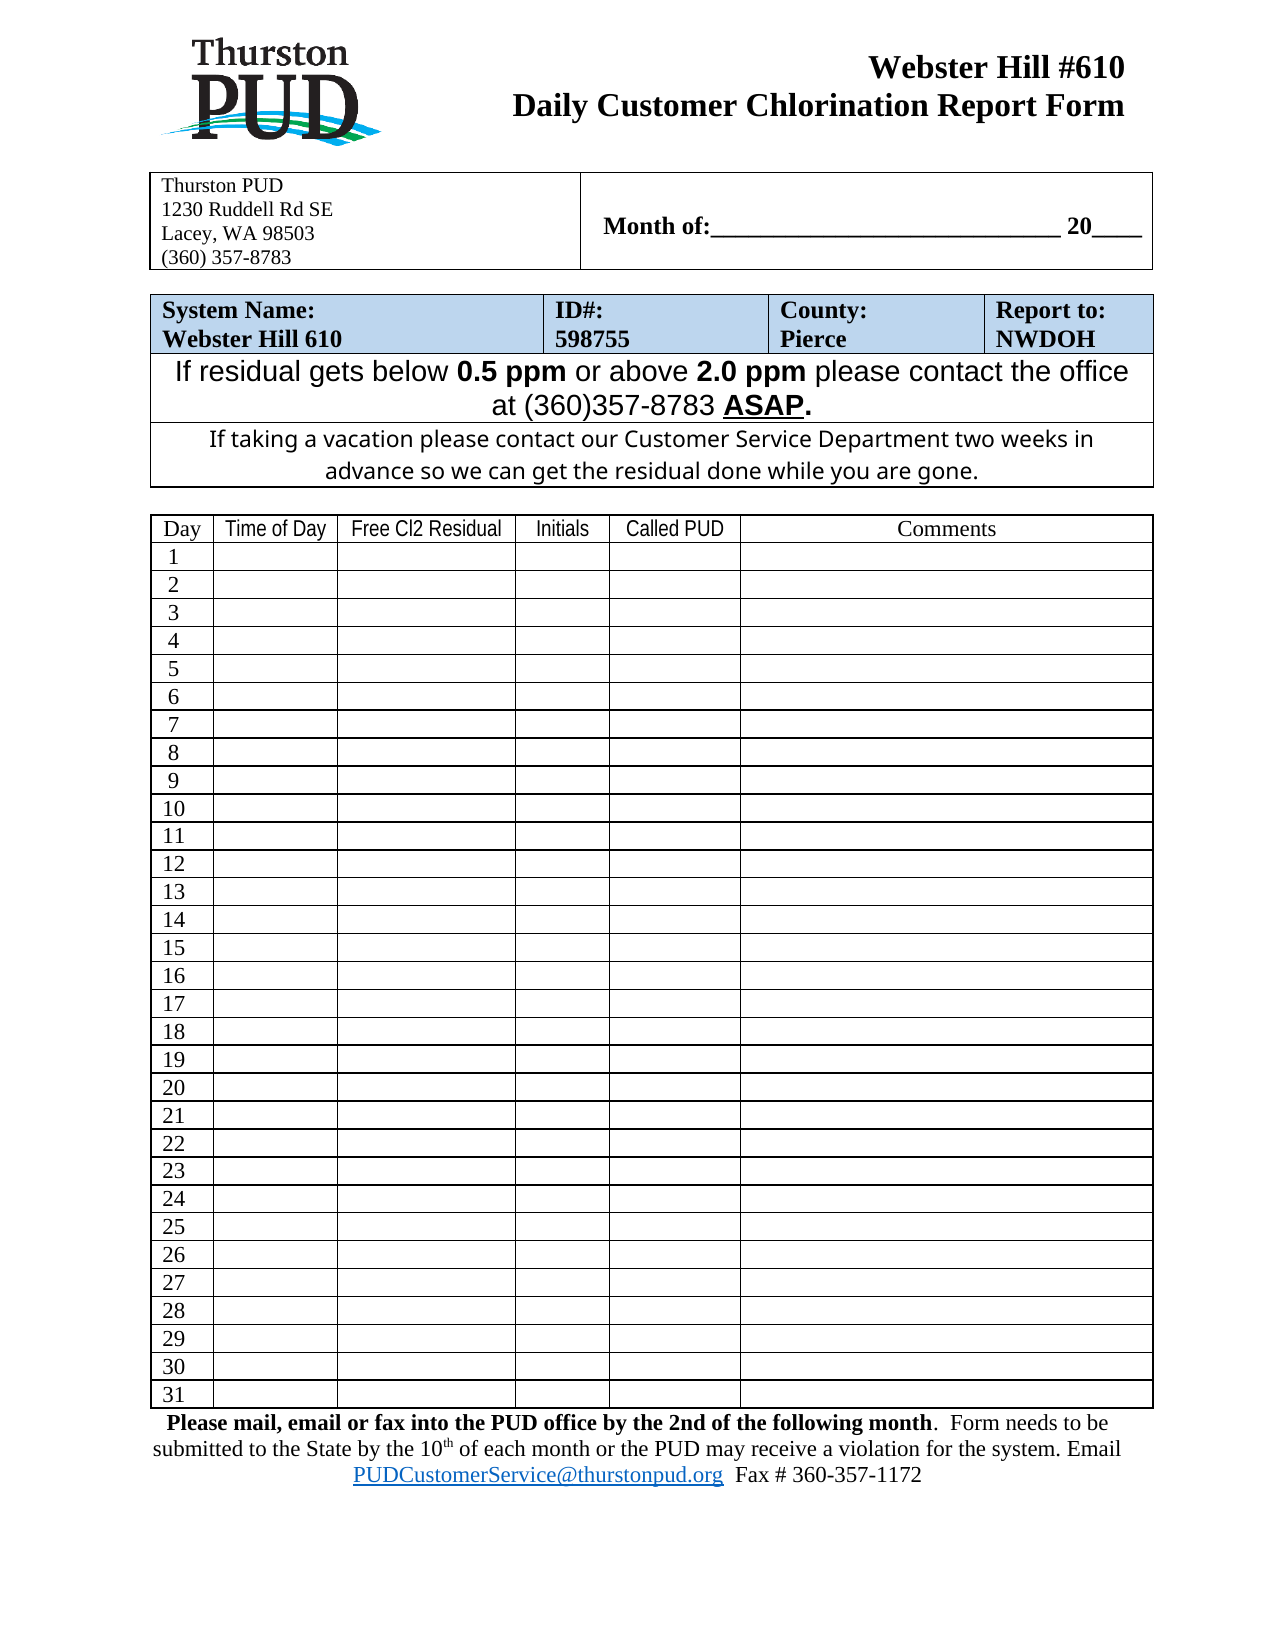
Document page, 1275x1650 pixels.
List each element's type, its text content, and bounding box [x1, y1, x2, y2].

table_cell [610, 1074, 740, 1100]
table_cell [610, 739, 740, 765]
picture [151, 29, 390, 145]
table_cell [610, 1130, 740, 1156]
table_cell [516, 767, 609, 793]
table_cell [214, 655, 337, 681]
table_cell [610, 851, 740, 877]
table_cell [516, 599, 609, 626]
table_cell [516, 1074, 609, 1100]
table_cell [338, 739, 515, 765]
table_cell If residual gets below 0.5 ppm or above 2.0 ppm please contact the office at (360)357-8783 ASAP. [151, 354, 1153, 422]
table_cell [741, 683, 1152, 709]
table_cell [516, 1297, 609, 1323]
table_cell 21 [152, 1102, 213, 1128]
table_cell [338, 906, 515, 933]
table_cell [516, 962, 609, 988]
table_cell 10 [152, 795, 213, 821]
table_cell [610, 1158, 740, 1184]
table_cell [741, 878, 1152, 905]
table_cell [214, 571, 337, 598]
table_cell [338, 711, 515, 737]
table_header Day [152, 516, 213, 542]
table_cell 28 [152, 1297, 213, 1323]
table_cell [741, 739, 1152, 765]
table_cell [516, 1213, 609, 1240]
table_header ID#: 598755 [544, 295, 768, 353]
table_cell 8 [152, 739, 213, 765]
table_cell [214, 851, 337, 877]
table_cell [516, 934, 609, 961]
table_cell [741, 906, 1152, 933]
table_cell [338, 1186, 515, 1212]
table_cell [516, 543, 609, 570]
table_cell [610, 627, 740, 653]
table_cell [516, 1186, 609, 1212]
table_cell [516, 878, 609, 905]
table_cell 27 [152, 1269, 213, 1296]
table_cell [338, 1297, 515, 1323]
table_cell 17 [152, 990, 213, 1016]
table_cell [516, 990, 609, 1016]
table_cell 23 [152, 1158, 213, 1184]
table_cell [338, 543, 515, 570]
table_cell [741, 851, 1152, 877]
table_cell [214, 906, 337, 933]
table_cell [516, 627, 609, 653]
table_cell [516, 655, 609, 681]
table_cell [610, 683, 740, 709]
table_cell 25 [152, 1213, 213, 1240]
table_cell [610, 1186, 740, 1212]
table_cell [610, 1046, 740, 1072]
table_cell [610, 1381, 740, 1407]
table_cell [741, 571, 1152, 598]
table_cell [338, 1381, 515, 1407]
table_cell 5 [152, 655, 213, 681]
table_cell [516, 1241, 609, 1268]
table_cell 11 [152, 823, 213, 849]
table_cell 12 [152, 851, 213, 877]
table_cell [610, 1269, 740, 1296]
table_cell [214, 823, 337, 849]
table_cell [516, 683, 609, 709]
table_cell [214, 1102, 337, 1128]
table_cell [610, 655, 740, 681]
table_cell [741, 1186, 1152, 1212]
table_cell [214, 543, 337, 570]
table_cell [214, 599, 337, 626]
table_cell [610, 823, 740, 849]
table_cell 24 [152, 1186, 213, 1212]
table_cell 19 [152, 1046, 213, 1072]
table_cell [610, 934, 740, 961]
table_cell [516, 571, 609, 598]
table_cell 2 [152, 571, 213, 598]
table_cell [338, 1325, 515, 1351]
table_cell 4 [152, 627, 213, 653]
table_cell [516, 851, 609, 877]
table_cell 13 [152, 878, 213, 905]
table_cell [338, 627, 515, 653]
table_cell [741, 1074, 1152, 1100]
table_cell [610, 1325, 740, 1351]
table_cell [516, 795, 609, 821]
table_cell [741, 1130, 1152, 1156]
table_cell [214, 627, 337, 653]
table_cell [338, 1269, 515, 1296]
table_cell [741, 1297, 1152, 1323]
table_cell [338, 767, 515, 793]
table_cell 9 [152, 767, 213, 793]
table_cell 14 [152, 906, 213, 933]
table_cell [741, 1102, 1152, 1128]
table_cell [741, 599, 1152, 626]
table_cell [610, 1297, 740, 1323]
table_cell [214, 990, 337, 1016]
table_cell [741, 543, 1152, 570]
table_header County: Pierce [769, 295, 984, 353]
table_cell [741, 711, 1152, 737]
table_cell [610, 1241, 740, 1268]
table_cell [741, 1381, 1152, 1407]
table_cell [338, 851, 515, 877]
table_cell [741, 655, 1152, 681]
table_header Initials [516, 516, 609, 542]
table_header Report to: NWDOH [985, 295, 1153, 353]
table_cell [338, 1046, 515, 1072]
table_cell [214, 1381, 337, 1407]
table_cell [214, 711, 337, 737]
table_cell [516, 823, 609, 849]
table_cell 31 [152, 1381, 213, 1407]
table_cell 22 [152, 1130, 213, 1156]
table_cell [338, 962, 515, 988]
table_cell [338, 823, 515, 849]
table_cell [610, 1102, 740, 1128]
table_cell [516, 1381, 609, 1407]
table_header System Name: Webster Hill 610 [151, 295, 543, 353]
table_cell [214, 1297, 337, 1323]
table_cell [741, 1018, 1152, 1044]
table_cell [610, 906, 740, 933]
table_cell [338, 934, 515, 961]
table_cell [338, 1074, 515, 1100]
table_cell [741, 1213, 1152, 1240]
table_cell [741, 1241, 1152, 1268]
table_cell [516, 1158, 609, 1184]
table_cell [610, 711, 740, 737]
table_cell [214, 878, 337, 905]
table_cell [338, 990, 515, 1016]
table_cell [741, 767, 1152, 793]
table_cell [610, 1353, 740, 1379]
table_cell 15 [152, 934, 213, 961]
table_cell [214, 962, 337, 988]
table_cell [610, 962, 740, 988]
table_cell [338, 1018, 515, 1044]
table_cell [610, 599, 740, 626]
table_cell [610, 878, 740, 905]
table_cell [338, 1213, 515, 1240]
table_cell [741, 990, 1152, 1016]
table_cell [338, 1158, 515, 1184]
table_cell [741, 1046, 1152, 1072]
table_cell [610, 543, 740, 570]
table_cell [214, 767, 337, 793]
table_cell [741, 1353, 1152, 1379]
table_cell [516, 739, 609, 765]
table_cell [610, 1018, 740, 1044]
table_cell If taking a vacation please contact our Customer Service Department two weeks in advance so we can get the residual done while you are gone. [151, 423, 1153, 486]
table_cell 18 [152, 1018, 213, 1044]
table_cell [516, 1018, 609, 1044]
table_cell [214, 739, 337, 765]
table_cell 1 [152, 543, 213, 570]
table_cell [516, 1325, 609, 1351]
table_cell 29 [152, 1325, 213, 1351]
table_header Time of Day [214, 516, 337, 542]
table_cell [741, 1269, 1152, 1296]
table_cell [214, 1186, 337, 1212]
table_header Free Cl2 Residual [338, 516, 515, 542]
table_cell [516, 1130, 609, 1156]
table_cell [610, 571, 740, 598]
table_cell [214, 1325, 337, 1351]
table_cell [610, 990, 740, 1016]
table_cell [214, 683, 337, 709]
table_cell 7 [152, 711, 213, 737]
table_cell [214, 1046, 337, 1072]
table_cell [214, 1213, 337, 1240]
table_cell [516, 1269, 609, 1296]
table_cell [741, 934, 1152, 961]
table_cell [610, 795, 740, 821]
table_cell [338, 655, 515, 681]
table_cell 6 [152, 683, 213, 709]
table_cell [516, 1353, 609, 1379]
table_cell [338, 1353, 515, 1379]
table_cell 30 [152, 1353, 213, 1379]
table_cell [741, 823, 1152, 849]
table_cell [214, 1241, 337, 1268]
table_cell [741, 1158, 1152, 1184]
table_cell [516, 1102, 609, 1128]
table_cell [741, 962, 1152, 988]
table_cell [338, 571, 515, 598]
table_cell [516, 1046, 609, 1072]
table_cell [214, 1158, 337, 1184]
table_cell 26 [152, 1241, 213, 1268]
table_cell [741, 795, 1152, 821]
table_cell [338, 1241, 515, 1268]
table_cell [516, 711, 609, 737]
table_cell [338, 683, 515, 709]
table_cell 16 [152, 962, 213, 988]
table_cell [338, 1130, 515, 1156]
table_header Called PUD [610, 516, 740, 542]
table_header Comments [741, 516, 1152, 542]
table_cell 3 [152, 599, 213, 626]
table_cell [338, 878, 515, 905]
table_cell [214, 1353, 337, 1379]
table_cell [214, 1018, 337, 1044]
table_cell [741, 627, 1152, 653]
table_cell [610, 1213, 740, 1240]
table_cell [214, 1269, 337, 1296]
table_cell [338, 599, 515, 626]
table_cell [741, 1325, 1152, 1351]
table_cell [214, 1130, 337, 1156]
table_cell [338, 795, 515, 821]
table_cell [214, 934, 337, 961]
table_cell [214, 1074, 337, 1100]
text Please mail, email or fax into the PUD office by the 2nd of the following month. Form needs to be submitted to the State by the 10th of each month or the PUD may receive a violation for the system. Email PUDCustomerService@thurstonpud.org Fax # 360-357-1172 [150, 1409, 1125, 1488]
table_cell [516, 906, 609, 933]
table_cell 20 [152, 1074, 213, 1100]
table_cell [338, 1102, 515, 1128]
table_cell [214, 795, 337, 821]
table_cell [610, 767, 740, 793]
